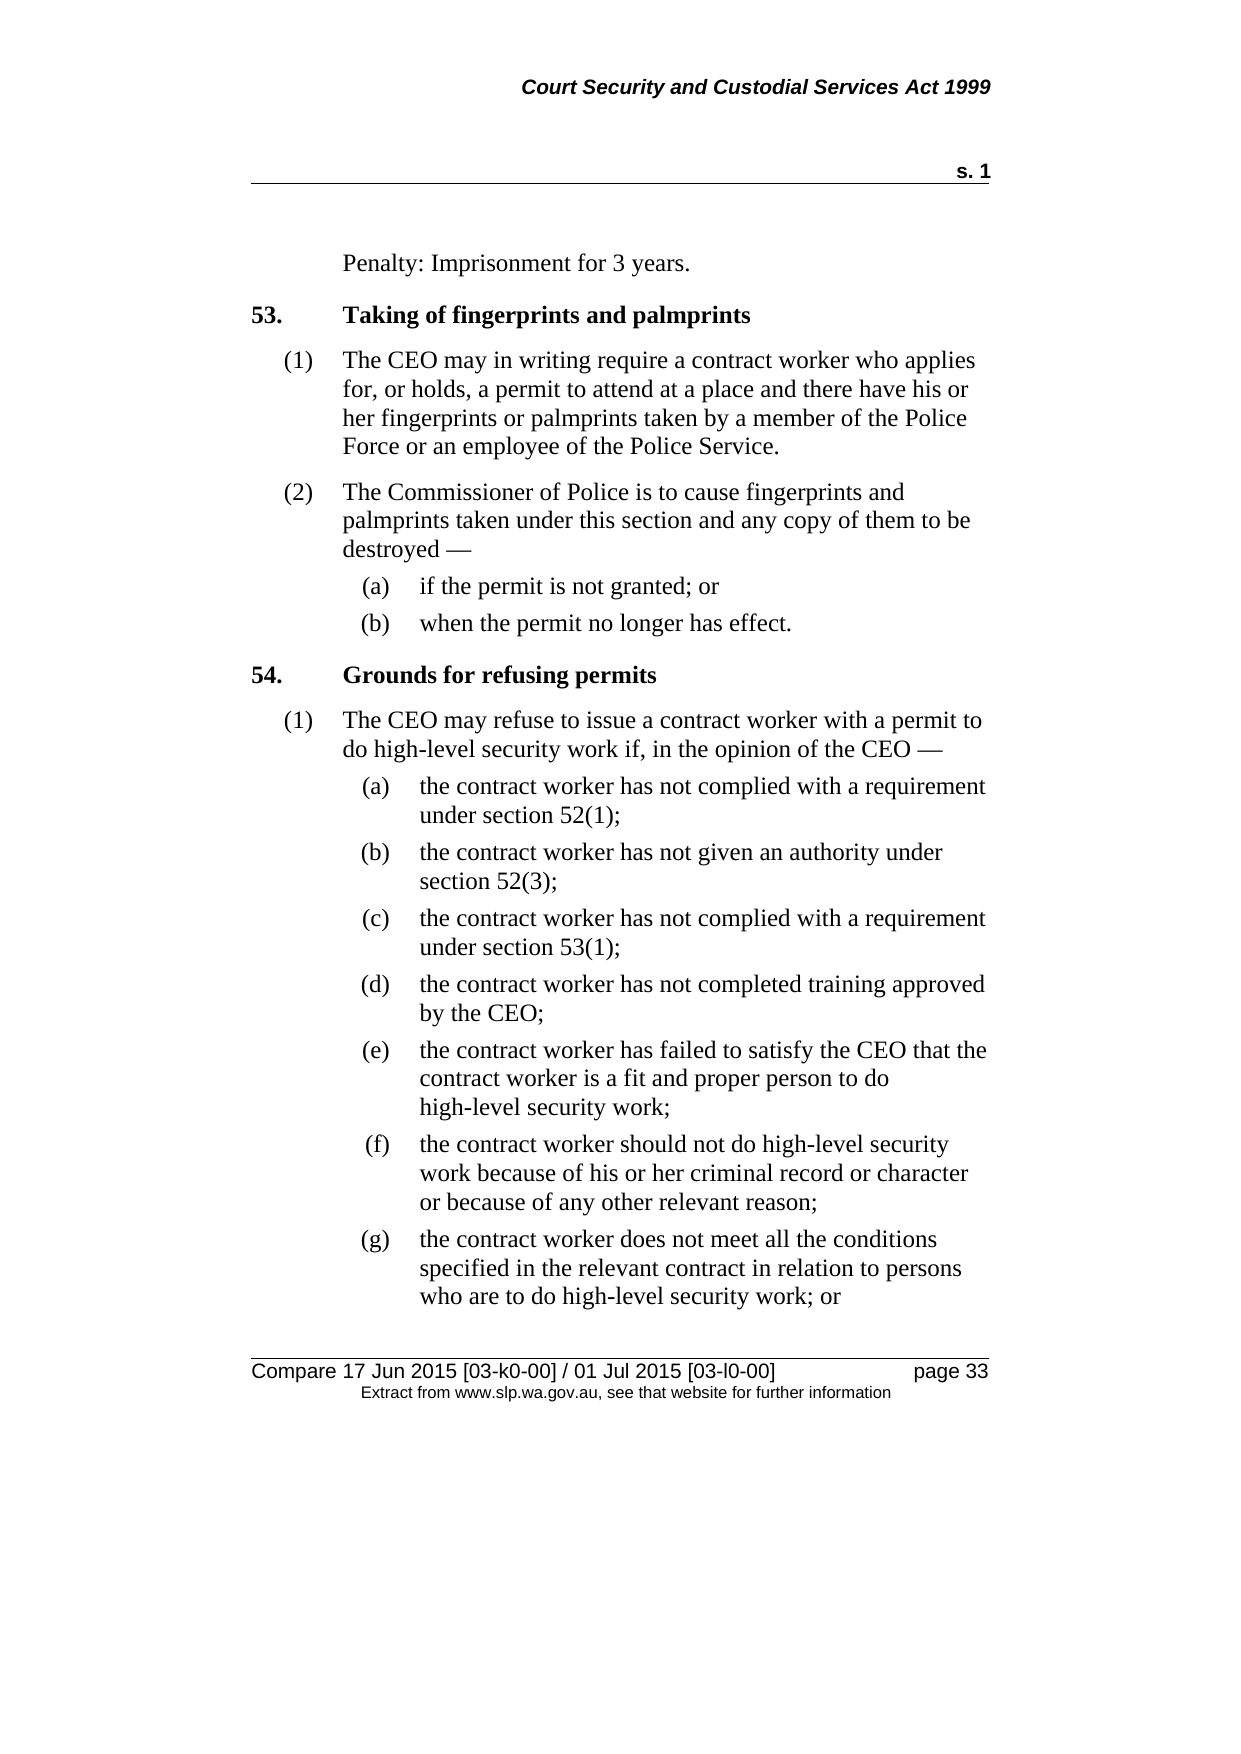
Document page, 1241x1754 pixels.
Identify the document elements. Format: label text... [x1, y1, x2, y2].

text (f) the contract worker should not do high-level security work because of his or her criminal record or character or because of any other relevant reason; [251, 1129, 989, 1216]
text (e) the contract worker has failed to satisfy the CEO that the contract worker is a fit and proper person to do high-level security work; [251, 1035, 989, 1121]
text (b) the contract worker has not given an authority under section 52(3); [251, 837, 989, 895]
text (b) when the permit no longer has effect. [251, 608, 989, 637]
text (a) the contract worker has not complied with a requirement under section 52(1); [251, 771, 989, 829]
text (1) The CEO may in writing require a contract worker who applies for, or holds, a permit to attend at a place and there have his or her fingerprints or palmprints taken by a member of the Police Force or an employee of the Police Service. [251, 345, 989, 460]
text Penalty: Imprisonment for 3 years. [251, 248, 989, 277]
subtitle 54. Grounds for refusing permits [251, 660, 989, 689]
text (c) the contract worker has not complied with a requirement under section 53(1); [251, 903, 989, 961]
subtitle 53. Taking of fingerprints and palmprints [251, 300, 989, 328]
text (d) the contract worker has not completed training approved by the CEO; [251, 969, 989, 1026]
text (2) The Commissioner of Police is to cause fingerprints and palmprints taken under this section and any copy of them to be destroyed — [251, 477, 989, 563]
text (g) the contract worker does not meet all the conditions specified in the relevant contract in relation to persons who are to do high-level security work; or [251, 1224, 989, 1310]
text (a) if the permit is not granted; or [251, 571, 989, 600]
text (1) The CEO may refuse to issue a contract worker with a permit to do high-level security work if, in the opinion of the CEO — [251, 706, 989, 763]
